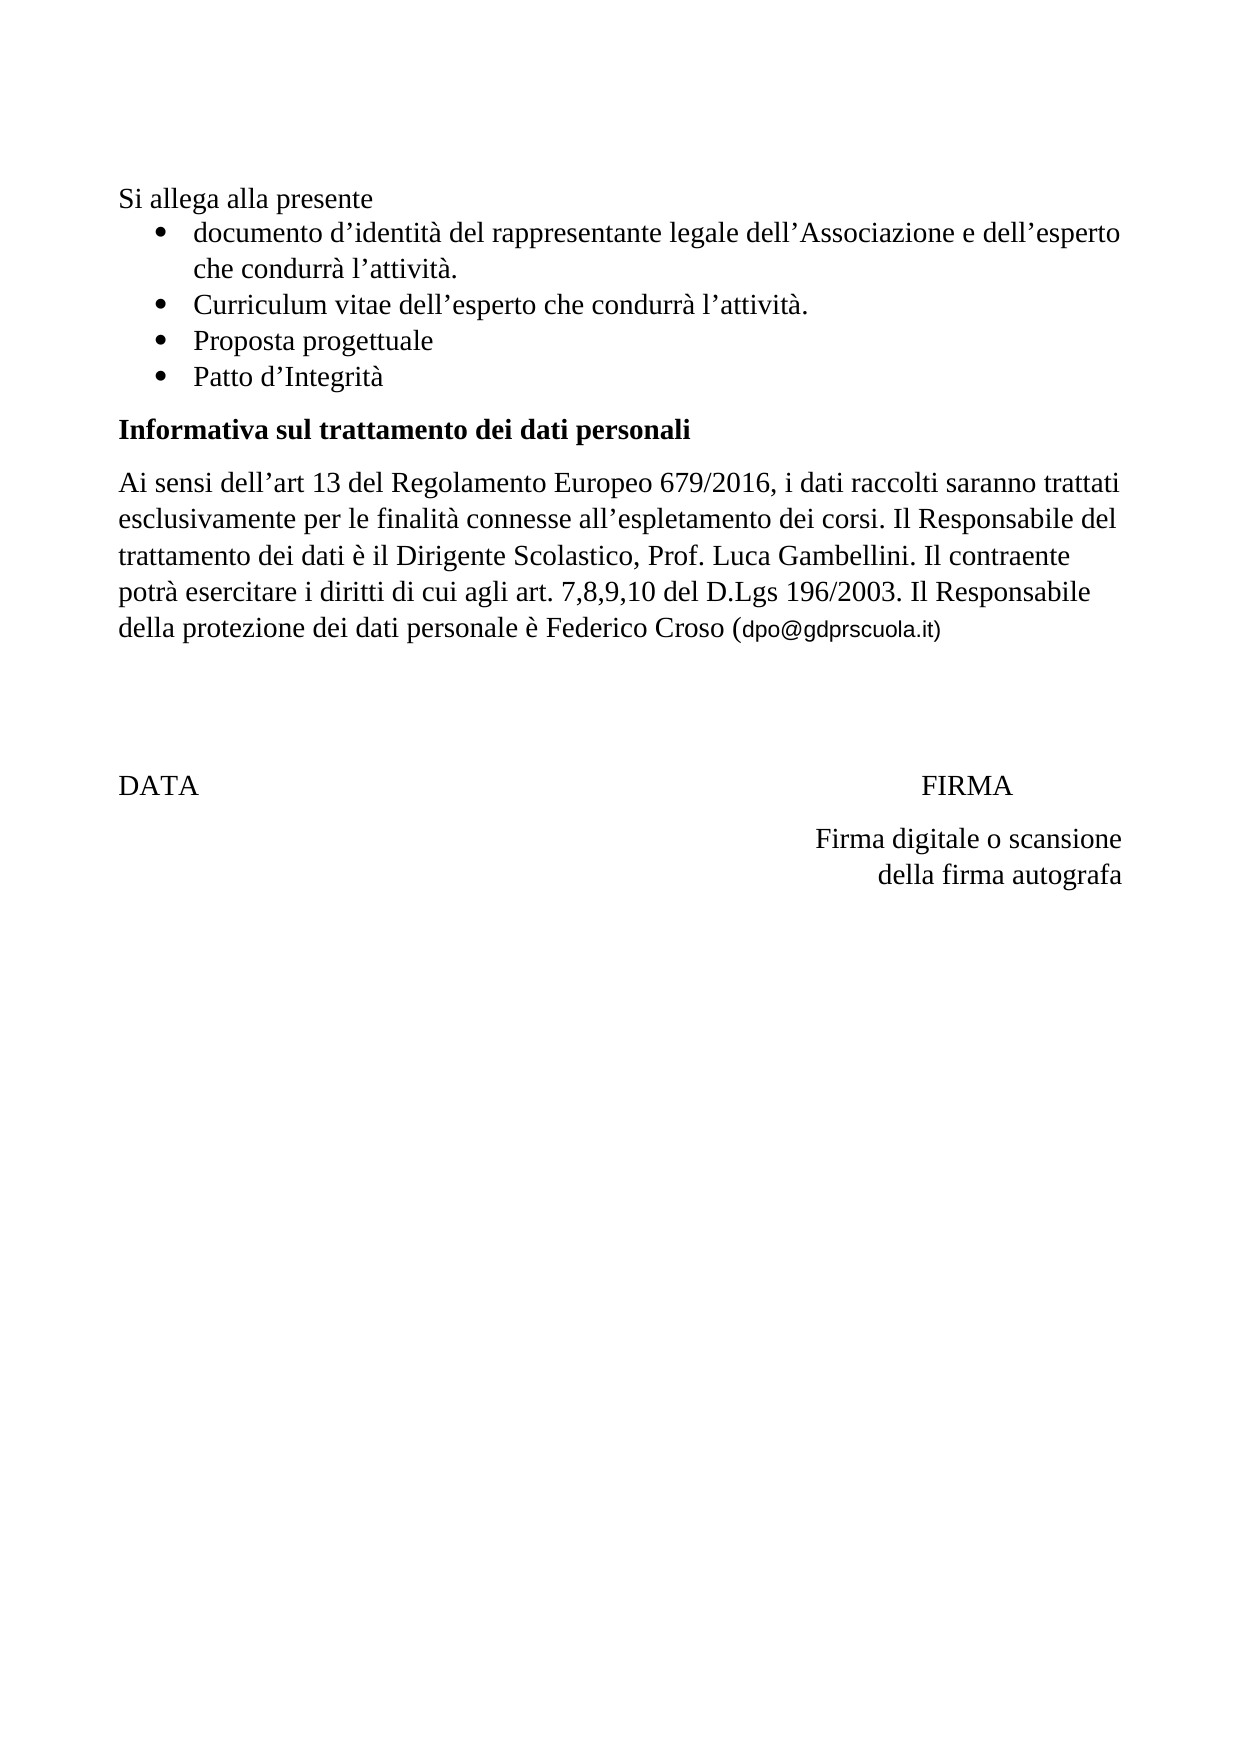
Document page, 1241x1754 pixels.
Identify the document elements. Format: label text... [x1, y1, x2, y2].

text Informativa sul trattamento dei dati personali [118, 412, 1122, 446]
text Si allega alla presente [118, 181, 1122, 215]
list Patto d’Integrità [156, 359, 1122, 393]
text DATA FIRMA [118, 768, 1122, 802]
list Curriculum vitae dell’esperto che condurrà l’attività. [156, 287, 1122, 321]
text Firma digitale o scansione della firma autografa [118, 821, 1122, 891]
list documento d’identità del rappresentante legale dell’Associazione e dell’esperto che condurrà l’attività. [156, 215, 1122, 284]
list Proposta progettuale [156, 323, 1122, 357]
text Ai sensi dell’art 13 del Regolamento Europeo 679/2016, i dati raccolti saranno trattati esclusivamente per le finalità connesse all’espletamento dei corsi. Il Responsabile del trattamento dei dati è il Dirigente Scolastico, Prof. Luca Gambellini. Il contraente potrà esercitare i diritti di cui agli art. 7,8,9,10 del D.Lgs 196/2003. Il Responsabile della protezione dei dati personale è Federico Croso (dpo@gdprscuola.it) [118, 465, 1122, 643]
